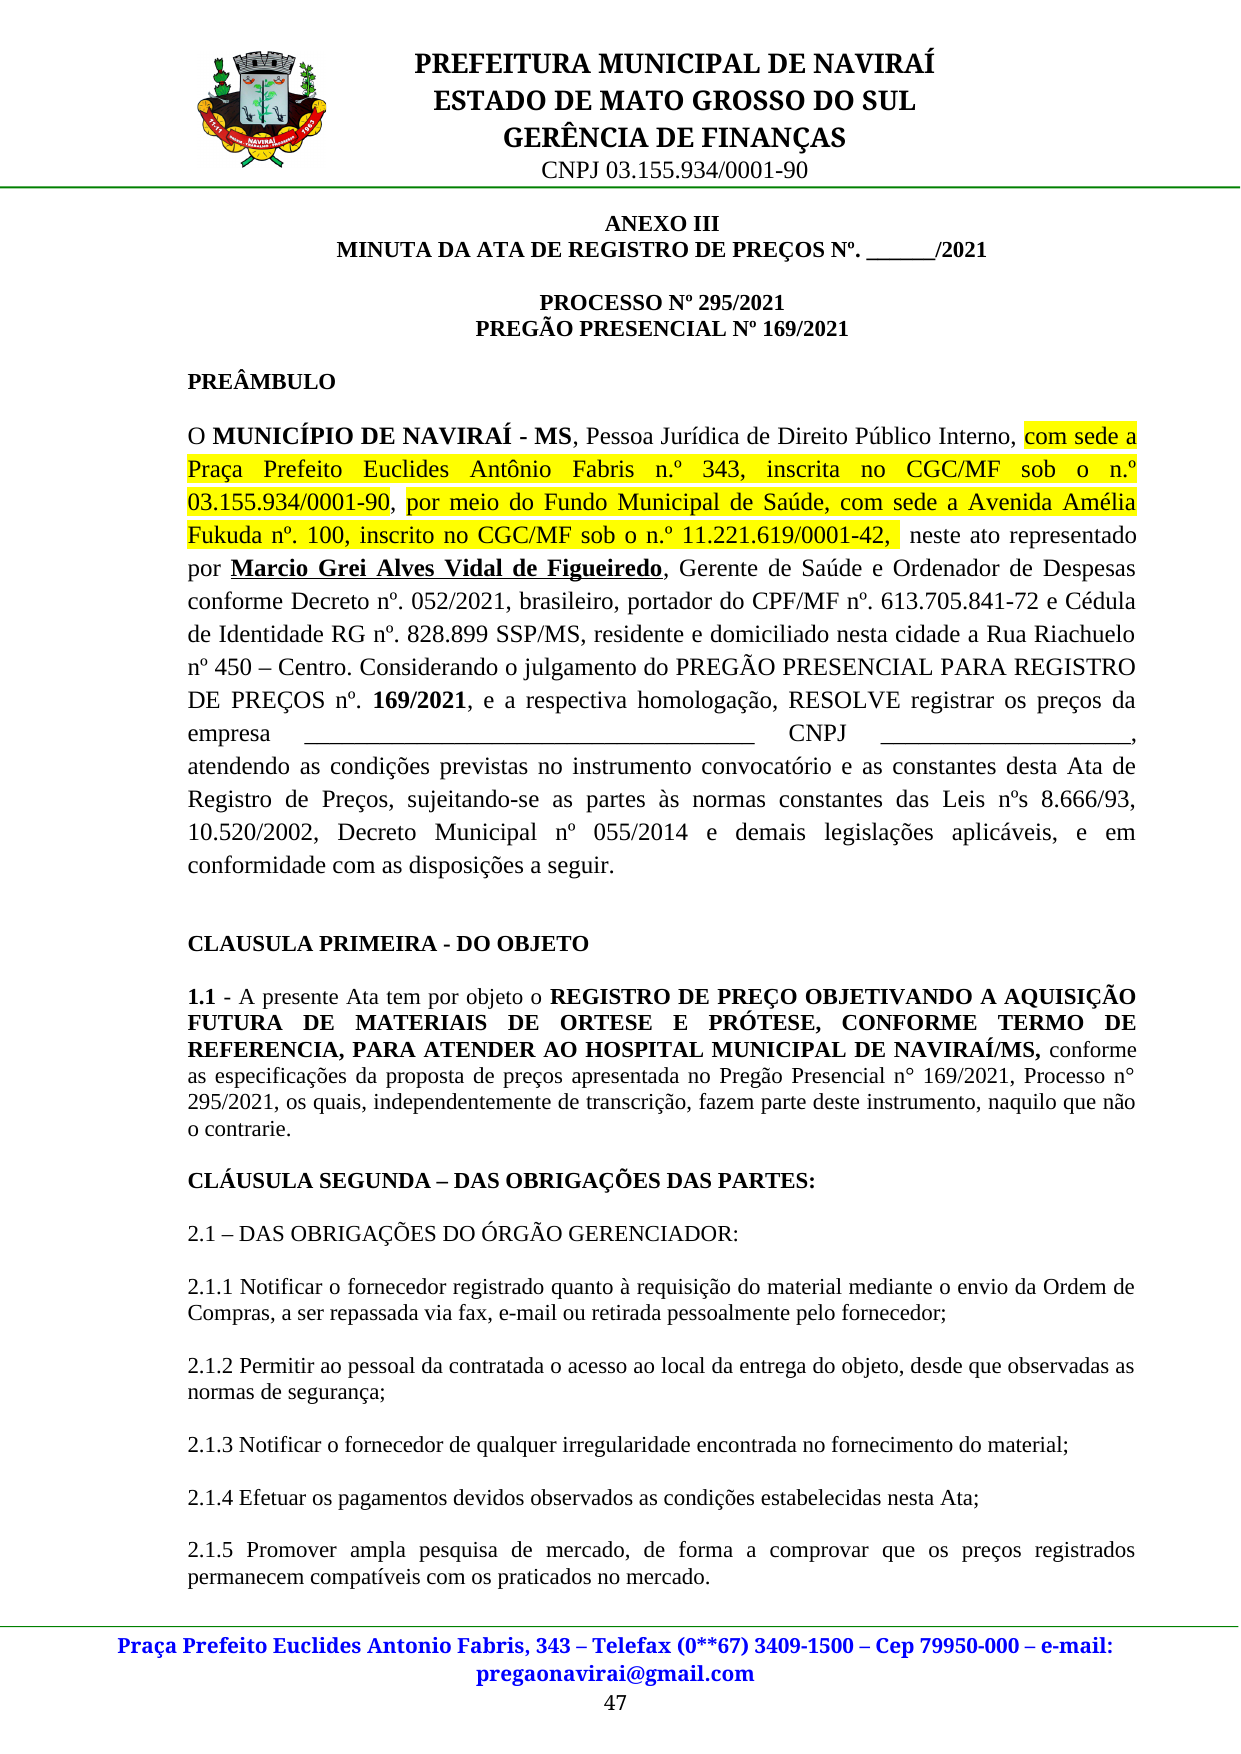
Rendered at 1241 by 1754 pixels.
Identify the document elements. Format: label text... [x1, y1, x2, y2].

text MINUTA DA ATA DE REGISTRO DE PREÇOS Nº. ______/2021 [187, 236, 1137, 263]
text PREGÃO PRESENCIAL Nº 169/2021 [187, 315, 1137, 342]
text CLÁUSULA SEGUNDA – DAS OBRIGAÇÕES DAS PARTES: [187, 1167, 1137, 1194]
text PREÂMBULO [187, 368, 1137, 394]
text ANEXO III [187, 210, 1137, 236]
text 2.1.1 Notificar o fornecedor registrado quanto à requisição do material mediante o envio da Ordem de Compras, a ser repassada via fax, e-mail ou retirada pessoalmente pelo fornecedor; [187, 1273, 1137, 1326]
text PROCESSO Nº 295/2021 [187, 289, 1137, 315]
text 2.1.4 Efetuar os pagamentos devidos observados as condições estabelecidas nesta Ata; [187, 1484, 1137, 1510]
picture [197, 51, 327, 168]
text 2.1.5 Promover ampla pesquisa de mercado, de forma a comprovar que os preços registrados permanecem compatíveis com os praticados no mercado. [187, 1536, 1137, 1589]
text 2.1 – DAS OBRIGAÇÕES DO ÓRGÃO GERENCIADOR: [187, 1220, 1137, 1247]
text 2.1.2 Permitir ao pessoal da contratada o acesso ao local da entrega do objeto, desde que observadas as normas de segurança; [187, 1352, 1137, 1405]
text CLAUSULA PRIMEIRA - DO OBJETO [187, 930, 1137, 957]
text O MUNICÍPIO DE NAVIRAÍ - MS, Pessoa Jurídica de Direito Público Interno, com sede a Praça Prefeito Euclides Antônio Fabris n.º 343, inscrita no CGC/MF sob o n.º 03.155.934/0001-90, por meio do Fundo Municipal de Saúde, com sede a Avenida Amélia Fukuda nº. 100, inscrito no CGC/MF sob o n.º 11.221.619/0001-42, neste ato representado por Marcio Grei Alves Vidal de Figueiredo, Gerente de Saúde e Ordenador de Despesas conforme Decreto nº. 052/2021, brasileiro, portador do CPF/MF nº. 613.705.841-72 e Cédula de Identidade RG nº. 828.899 SSP/MS, residente e domiciliado nesta cidade a Rua Riachuelo nº 450 – Centro. Considerando o julgamento do PREGÃO PRESENCIAL PARA REGISTRO DE PREÇOS nº. 169/2021, e a respectiva homologação, RESOLVE registrar os preços da empresa ____________________________________ CNPJ ____________________, atendendo as condições previstas no instrumento convocatório e as constantes desta Ata de Registro de Preços, sujeitando-se as partes às normas constantes das Leis nºs 8.666/93, 10.520/2002, Decreto Municipal nº 055/2014 e demais legislações aplicáveis, e em conformidade com as disposições a seguir. [187, 483, 1137, 879]
text 1.1 - A presente Ata tem por objeto o REGISTRO DE PREÇO OBJETIVANDO A AQUISIÇÃO FUTURA DE MATERIAIS DE ORTESE E PRÓTESE, CONFORME TERMO DE REFERENCIA, PARA ATENDER AO HOSPITAL MUNICIPAL DE NAVIRAÍ/MS, conforme as especificações da proposta de preços apresentada no Pregão Presencial n° 169/2021, Processo n° 295/2021, os quais, independentemente de transcrição, fazem parte deste instrumento, naquilo que não o contrarie. [187, 983, 1137, 1141]
text 2.1.3 Notificar o fornecedor de qualquer irregularidade encontrada no fornecimento do material; [187, 1431, 1137, 1457]
